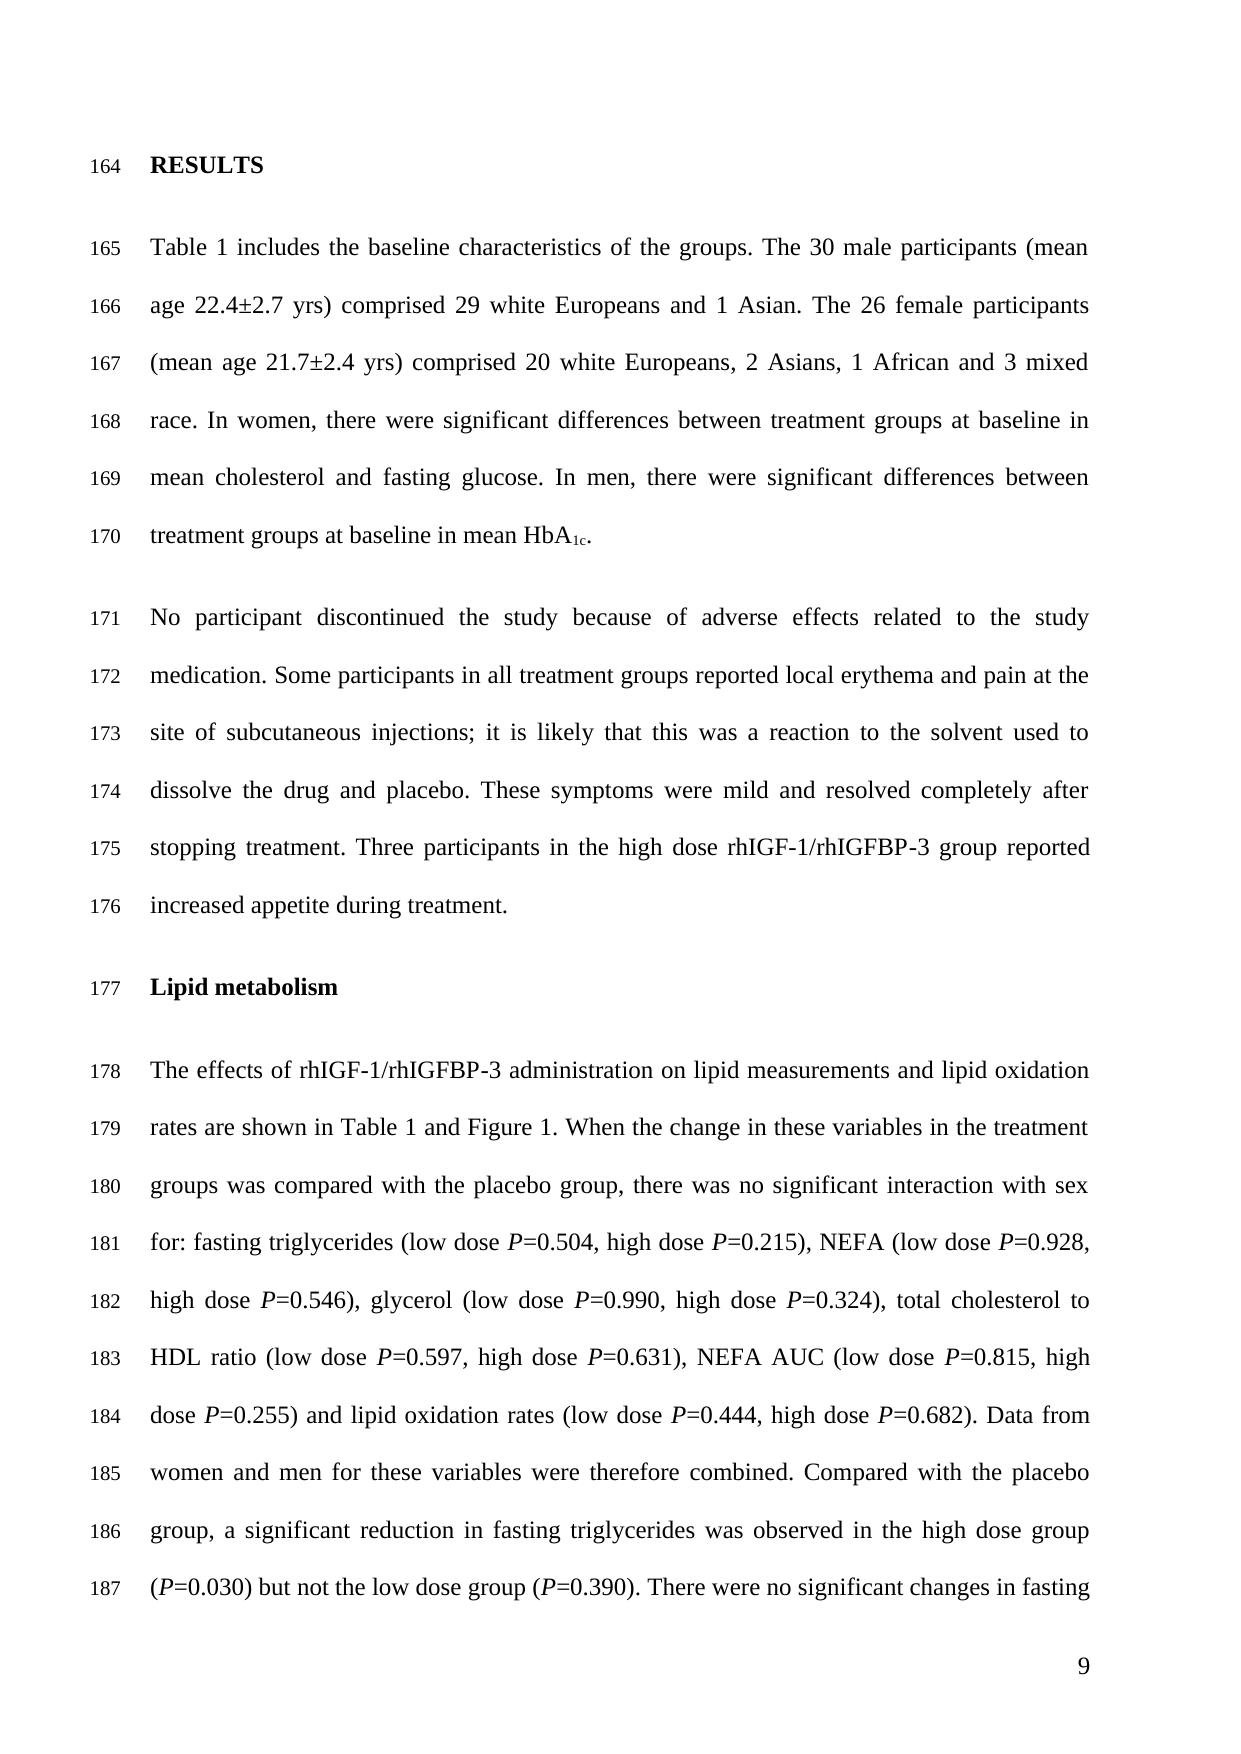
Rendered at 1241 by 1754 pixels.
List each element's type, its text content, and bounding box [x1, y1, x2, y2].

text RESULTS [150, 150, 1090, 179]
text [150, 1055, 1090, 1601]
text No participant discontinued the study because of adverse effects related to the study medication. Some participants in all treatment groups reported local erythema and pain at the site of subcutaneous injections; it is likely that this was a reaction to the solvent used to dissolve the drug and placebo. These symptoms were mild and resolved completely after stopping treatment. Three participants in the high dose rhIGF-1/rhIGFBP-3 group reported increased appetite during treatment. [150, 602, 1090, 919]
text Table 1 includes the baseline characteristics of the groups. The 30 male participants (mean age 22.4±2.7 yrs) comprised 29 white Europeans and 1 Asian. The 26 female participants (mean age 21.7±2.4 yrs) comprised 20 white Europeans, 2 Asians, 1 African and 3 mixed race. In women, there were significant differences between treatment groups at baseline in mean cholesterol and fasting glucose. In men, there were significant differences between treatment groups at baseline in mean HbA1c. [150, 232, 1090, 549]
text Lipid metabolism [150, 972, 1090, 1001]
